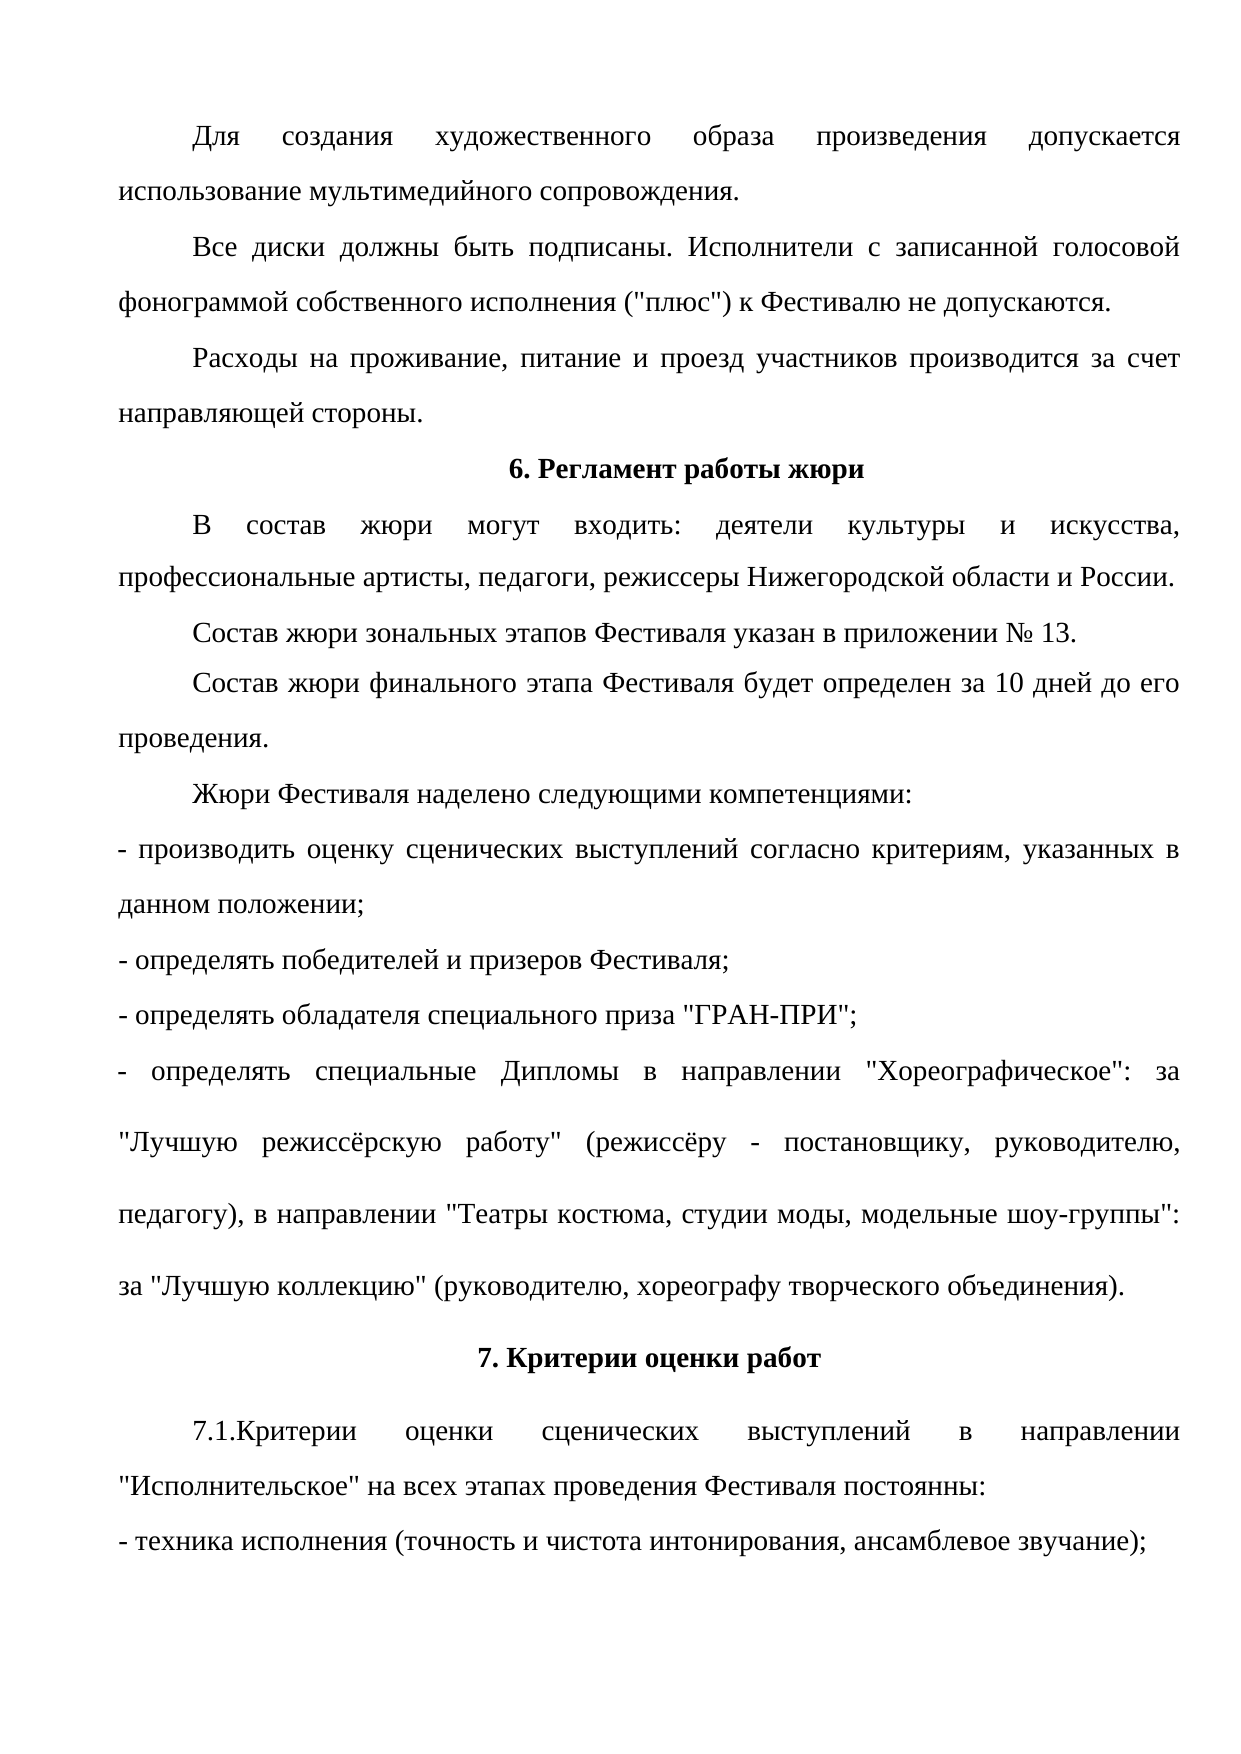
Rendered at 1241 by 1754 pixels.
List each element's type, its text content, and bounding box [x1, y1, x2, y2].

text Расходы на проживание, питание и проезд участников производится за счет направляющей стороны. [118, 340, 1181, 429]
text - техника исполнения (точность и чистота интонирования, ансамблевое звучание); [118, 1523, 1181, 1557]
text 7.1.Критерии оценки сценических выступлений в направлении "Исполнительское" на всех этапах проведения Фестиваля постоянны: [118, 1413, 1181, 1501]
text Для создания художественного образа произведения допускается использование мультимедийного сопровождения. [118, 118, 1181, 207]
text Все диски должны быть подписаны. Исполнители с записанной голосовой фонограммой собственного исполнения ("плюс") к Фестивалю не допускаются. [118, 229, 1181, 318]
text Состав жюри финального этапа Фестиваля будет определен за 10 дней до его проведения. [118, 665, 1181, 753]
text Состав жюри зональных этапов Фестиваля указан в приложении № 13. [118, 615, 1181, 648]
text 6. Регламент работы жюри [118, 451, 1181, 484]
text - производить оценку сценических выступлений согласно критериям, указанных в данном положении; [117, 831, 1181, 920]
text - определять победителей и призеров Фестиваля; [118, 942, 1181, 976]
text - определять специальные Дипломы в направлении "Хореографическое": за "Лучшую режиссёрскую работу" (режиссёру - постановщику, руководителю, педагогу), в направлении "Театры костюма, студии моды, модельные шоу-группы": за "Лучшую коллекцию" (руководителю, хореографу творческого объединения). [117, 1053, 1181, 1302]
text Жюри Фестиваля наделено следующими компетенциями: [118, 776, 1181, 809]
text 7. Критерии оценки работ [117, 1340, 1181, 1374]
text В состав жюри могут входить: деятели культуры и искусства, профессиональные артисты, педагоги, режиссеры Нижегородской области и России. [118, 507, 1181, 593]
text - определять обладателя специального приза "ГРАН-ПРИ"; [118, 997, 1181, 1031]
